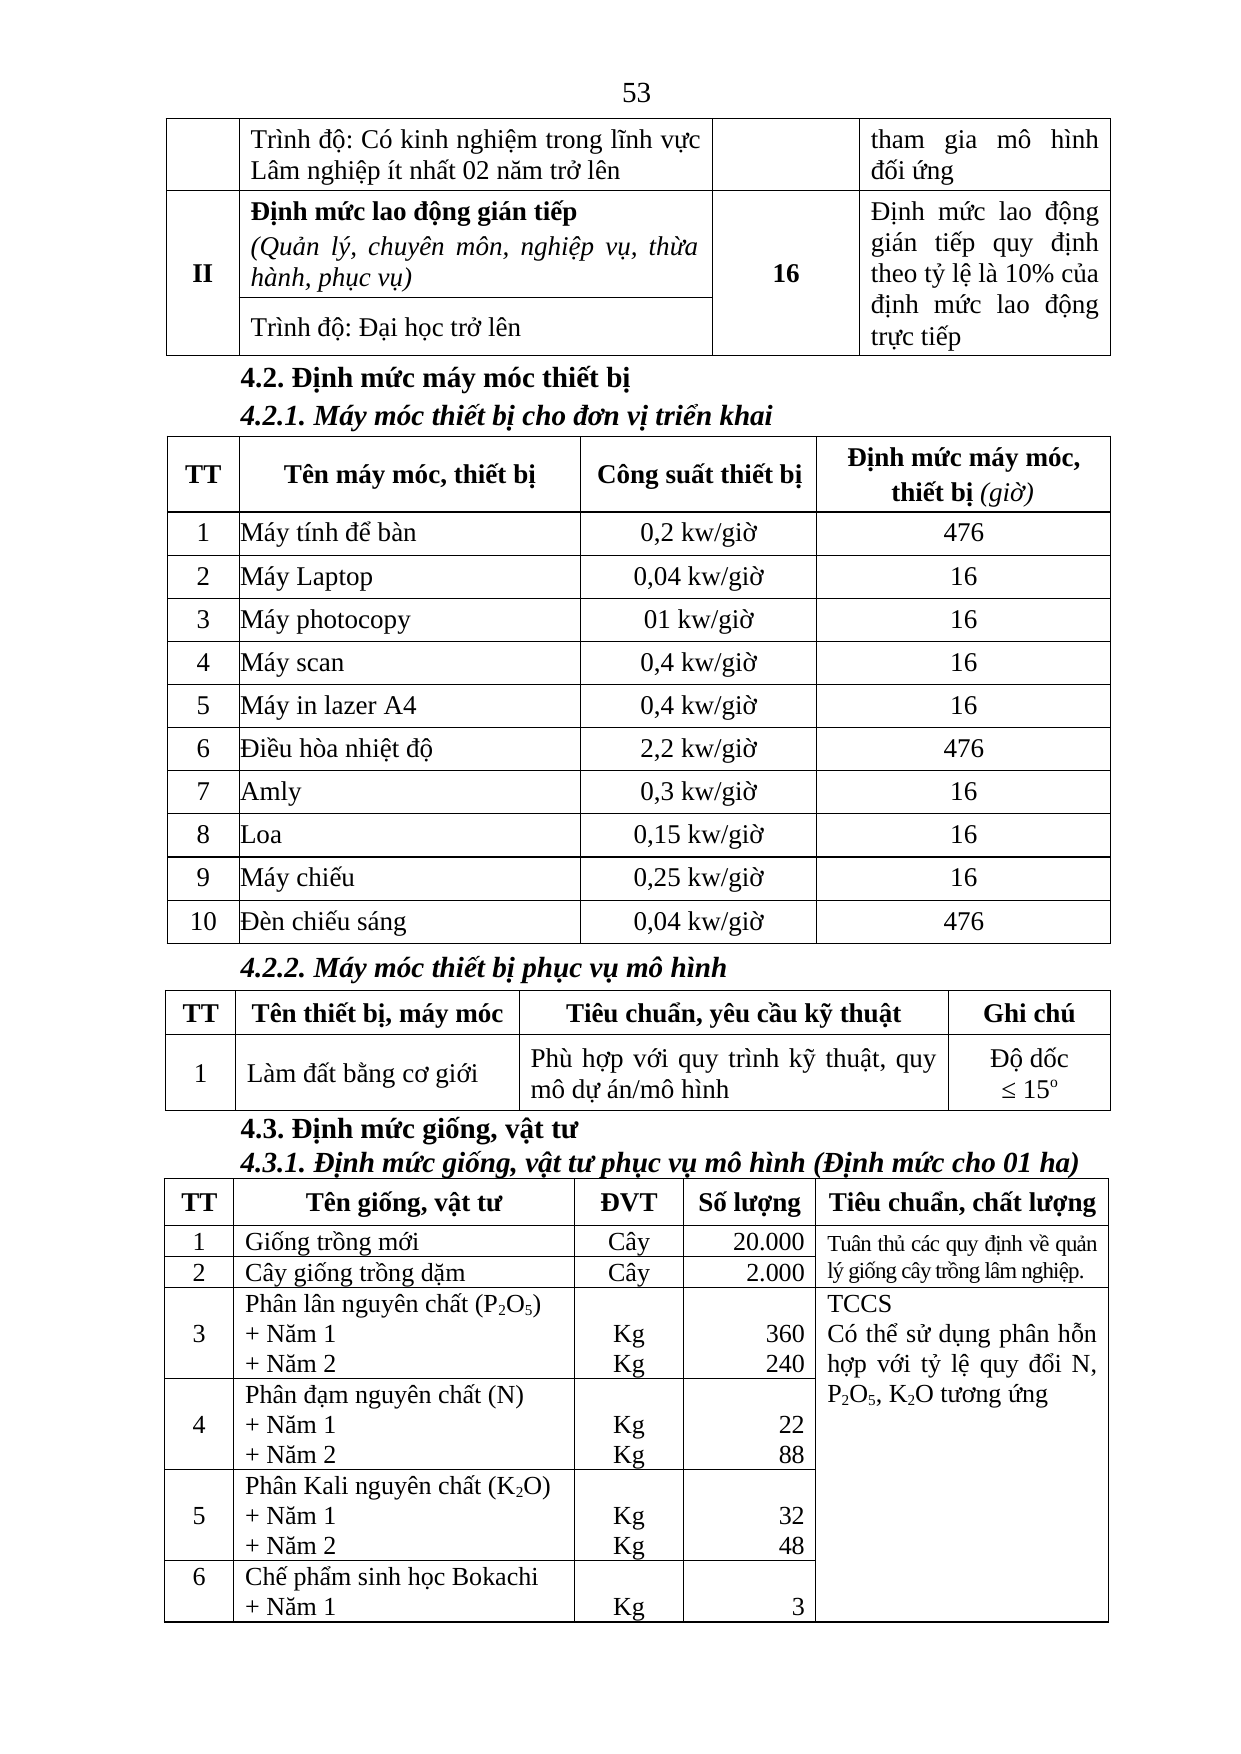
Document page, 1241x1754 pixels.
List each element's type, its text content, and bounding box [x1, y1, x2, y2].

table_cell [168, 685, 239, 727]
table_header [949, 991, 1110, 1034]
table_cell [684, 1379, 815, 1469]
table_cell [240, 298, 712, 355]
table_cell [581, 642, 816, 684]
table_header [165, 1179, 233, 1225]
text 4.3.1. Định mức giống, vật tư phục vụ mô hình (Định mức cho 01 ha) [165, 1145, 1107, 1178]
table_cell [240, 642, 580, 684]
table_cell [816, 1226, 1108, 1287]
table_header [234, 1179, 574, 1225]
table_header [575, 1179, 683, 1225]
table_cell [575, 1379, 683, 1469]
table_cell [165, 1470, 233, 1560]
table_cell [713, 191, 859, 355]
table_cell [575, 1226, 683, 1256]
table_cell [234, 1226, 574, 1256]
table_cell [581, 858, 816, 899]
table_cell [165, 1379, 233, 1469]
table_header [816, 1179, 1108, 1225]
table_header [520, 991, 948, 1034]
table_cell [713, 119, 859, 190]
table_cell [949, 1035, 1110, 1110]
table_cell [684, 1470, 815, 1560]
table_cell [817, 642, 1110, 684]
text 4.2. Định mức máy móc thiết bị [165, 360, 1107, 394]
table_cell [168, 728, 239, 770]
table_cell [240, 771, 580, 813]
text 4.2.2. Máy móc thiết bị phục vụ mô hình [165, 950, 1107, 983]
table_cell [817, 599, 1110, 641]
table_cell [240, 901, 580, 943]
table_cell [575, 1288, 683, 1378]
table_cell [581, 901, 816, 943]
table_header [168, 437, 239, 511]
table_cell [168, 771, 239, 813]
list 4.2.1. Máy móc thiết bị cho đơn vị triển khai [165, 398, 1107, 431]
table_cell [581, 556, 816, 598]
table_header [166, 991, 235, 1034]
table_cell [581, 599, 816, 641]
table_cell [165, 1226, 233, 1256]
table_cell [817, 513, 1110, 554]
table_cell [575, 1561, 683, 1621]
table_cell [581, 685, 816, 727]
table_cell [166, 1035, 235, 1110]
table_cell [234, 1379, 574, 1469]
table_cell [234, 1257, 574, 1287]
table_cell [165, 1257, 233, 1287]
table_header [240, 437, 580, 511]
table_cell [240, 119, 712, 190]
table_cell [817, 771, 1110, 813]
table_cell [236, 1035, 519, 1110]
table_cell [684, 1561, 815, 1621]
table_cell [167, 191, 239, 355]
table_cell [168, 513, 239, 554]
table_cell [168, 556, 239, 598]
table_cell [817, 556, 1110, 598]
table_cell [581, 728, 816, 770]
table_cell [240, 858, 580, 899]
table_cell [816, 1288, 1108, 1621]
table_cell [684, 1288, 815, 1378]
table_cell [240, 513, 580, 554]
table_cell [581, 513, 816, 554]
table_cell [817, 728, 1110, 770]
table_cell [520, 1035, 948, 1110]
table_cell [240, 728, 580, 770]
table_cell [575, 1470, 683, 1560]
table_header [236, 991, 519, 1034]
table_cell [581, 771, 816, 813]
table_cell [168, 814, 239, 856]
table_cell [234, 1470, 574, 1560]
text 4.3. Định mức giống, vật tư [165, 1111, 1107, 1145]
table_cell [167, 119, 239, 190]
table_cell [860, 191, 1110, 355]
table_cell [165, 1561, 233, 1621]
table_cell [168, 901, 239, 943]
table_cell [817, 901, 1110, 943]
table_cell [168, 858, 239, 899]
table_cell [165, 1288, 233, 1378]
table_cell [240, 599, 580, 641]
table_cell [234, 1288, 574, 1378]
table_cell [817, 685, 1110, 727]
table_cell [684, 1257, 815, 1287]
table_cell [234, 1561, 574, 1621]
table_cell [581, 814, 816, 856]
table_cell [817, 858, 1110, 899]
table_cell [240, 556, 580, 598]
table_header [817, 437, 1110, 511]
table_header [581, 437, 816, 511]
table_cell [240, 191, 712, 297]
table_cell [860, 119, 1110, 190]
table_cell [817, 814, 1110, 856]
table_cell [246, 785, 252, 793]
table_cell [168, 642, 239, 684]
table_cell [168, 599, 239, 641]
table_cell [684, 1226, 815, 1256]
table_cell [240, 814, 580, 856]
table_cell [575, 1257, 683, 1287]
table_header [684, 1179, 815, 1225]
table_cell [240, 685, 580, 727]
